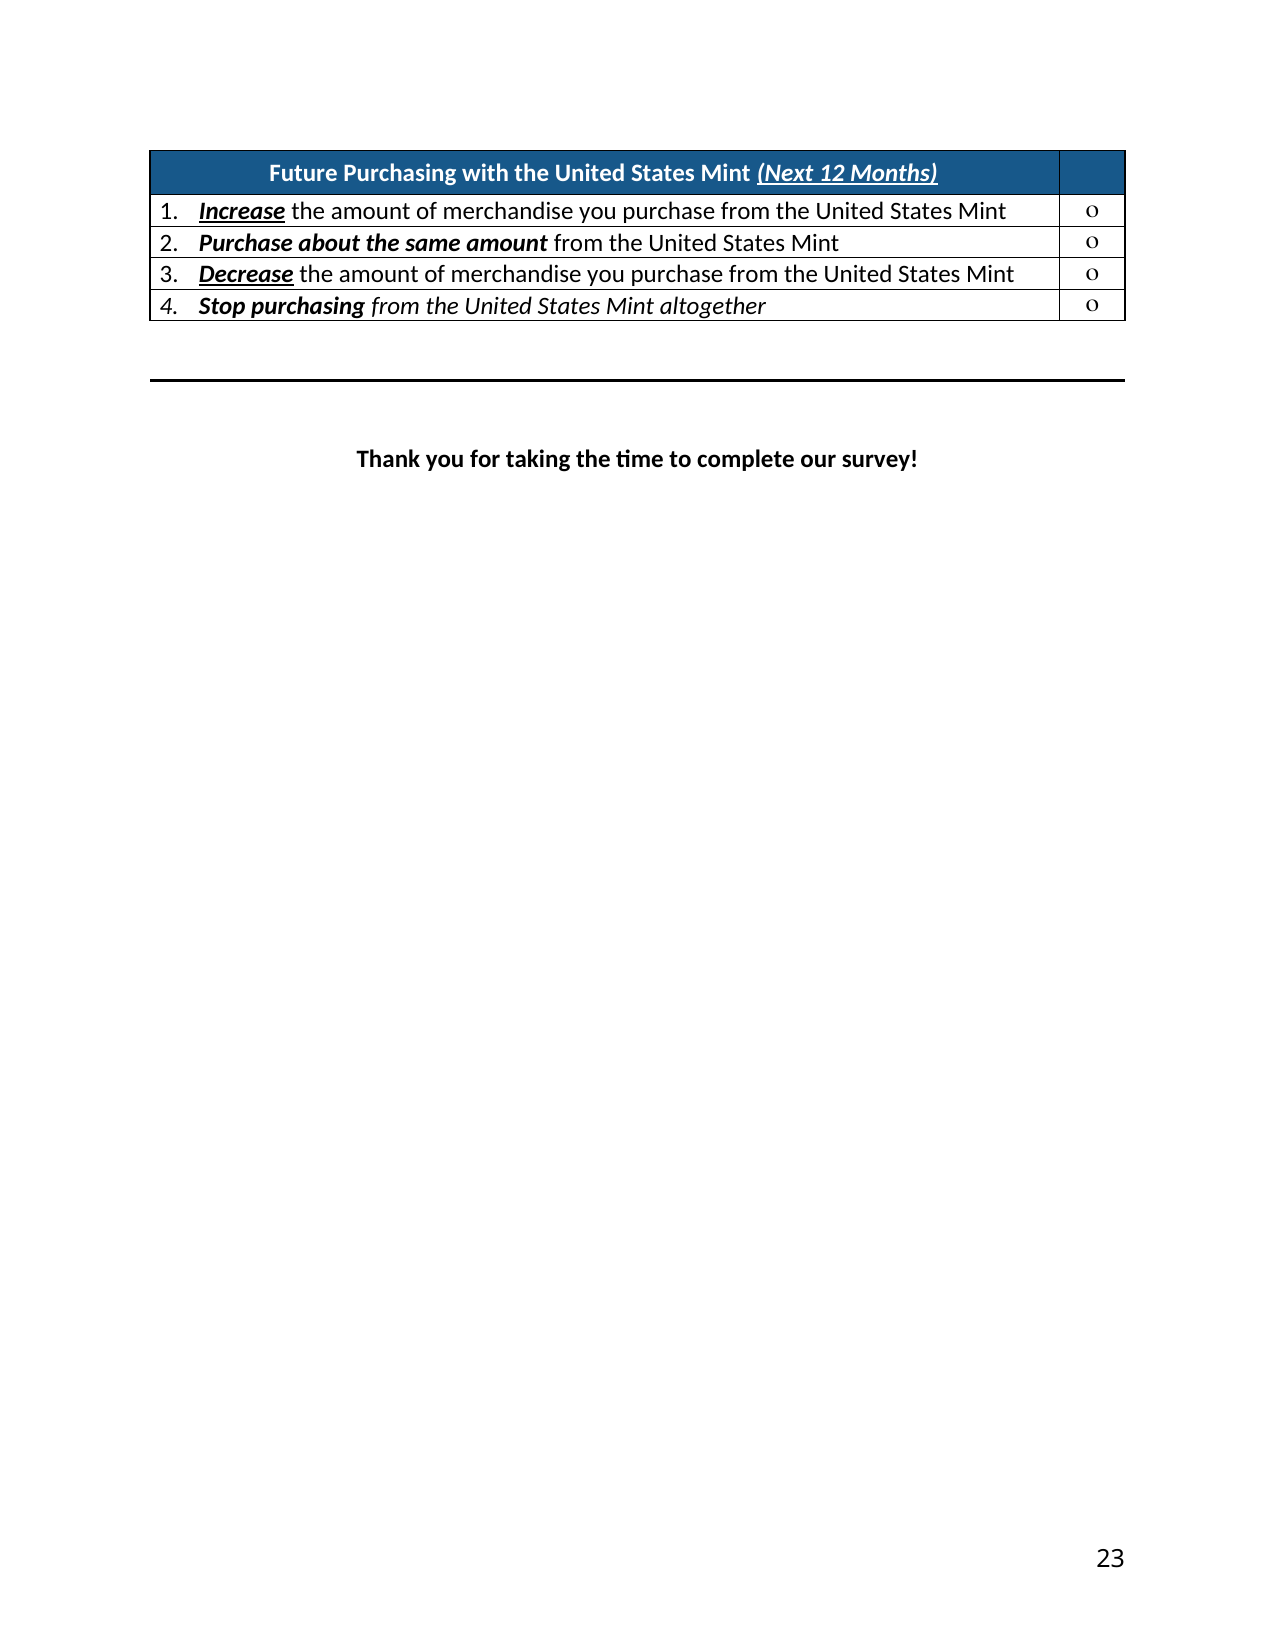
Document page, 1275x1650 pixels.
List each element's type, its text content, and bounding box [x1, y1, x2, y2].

table_cell Stop purchasing from the United States Mint altogether [151, 290, 1059, 320]
table_cell Increase the amount of merchandise you purchase from the United States Mint [151, 195, 1059, 226]
table_cell [1060, 227, 1124, 257]
table_cell Decrease the amount of merchandise you purchase from the United States Mint [151, 258, 1059, 289]
table_header [1060, 151, 1124, 194]
table_header Future Purchasing with the United States Mint (Next 12 Months) [151, 151, 1059, 194]
table_cell Purchase about the same amount from the United States Mint [151, 227, 1059, 257]
table_cell [1060, 195, 1124, 226]
table_cell [1060, 258, 1124, 289]
text Thank you for taking the time to complete our survey! [150, 443, 1125, 474]
table_cell [1060, 290, 1124, 320]
